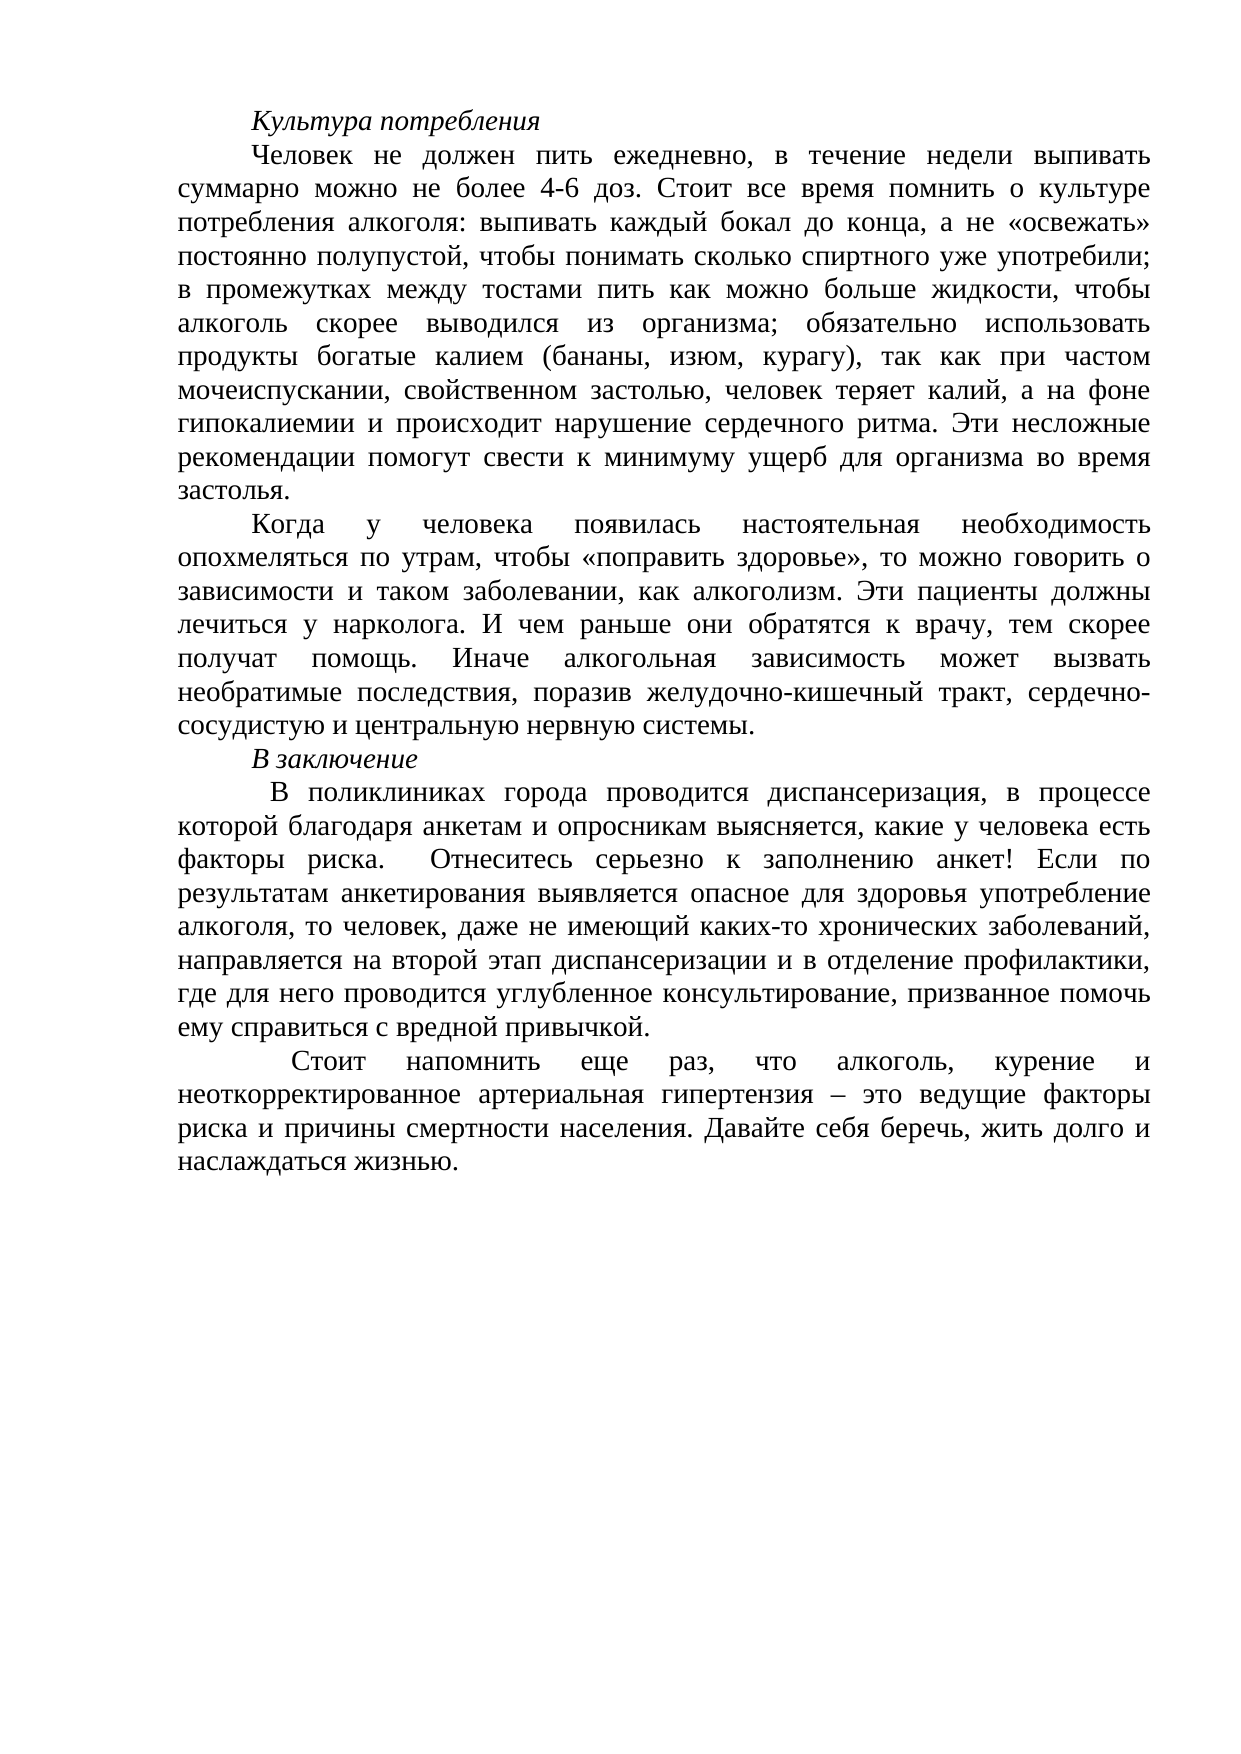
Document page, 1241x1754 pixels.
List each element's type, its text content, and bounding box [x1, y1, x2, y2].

text Когда у человека появилась настоятельная необходимость опохмеляться по утрам, чтобы «поправить здоровье», то можно говорить о зависимости и таком заболевании, как алкоголизм. Эти пациенты должны лечиться у нарколога. И чем раньше они обратятся к врачу, тем скорее получат помощь. Иначе алкогольная зависимость может вызвать необратимые последствия, поразив желудочно-кишечный тракт, сердечно-сосудистую и центральную нервную системы. [177, 506, 1152, 741]
text В поликлиниках города проводится диспансеризация, в процессе которой благодаря анкетам и опросникам выясняется, какие у человека есть факторы риска. Отнеситесь серьезно к заполнению анкет! Если по результатам анкетирования выявляется опасное для здоровья употребление алкоголя, то человек, даже не имеющий каких-то хронических заболеваний, направляется на второй этап диспансеризации и в отделение профилактики, где для него проводится углубленное консультирование, призванное помочь ему справиться с вредной привычкой. [177, 774, 1152, 1043]
text Человек не должен пить ежедневно, в течение недели выпивать суммарно можно не более 4-6 доз. Стоит все время помнить о культуре потребления алкоголя: выпивать каждый бокал до конца, а не «освежать» постоянно полупустой, чтобы понимать сколько спиртного уже употребили; в промежутках между тостами пить как можно больше жидкости, чтобы алкоголь скорее выводился из организма; обязательно использовать продукты богатые калием (бананы, изюм, курагу), так как при частом мочеиспускании, свойственном застолью, человек теряет калий, а на фоне гипокалиемии и происходит нарушение сердечного ритма. Эти несложные рекомендации помогут свести к минимуму ущерб для организма во время застолья. [177, 137, 1152, 506]
text Стоит напомнить еще раз, что алкоголь, курение и неоткорректированное артериальная гипертензия – это ведущие факторы риска и причины смертности населения. Давайте себя беречь, жить долго и наслаждаться жизнью. [177, 1043, 1152, 1177]
text В заключение [177, 741, 1152, 774]
text Культура потребления [177, 103, 1152, 137]
